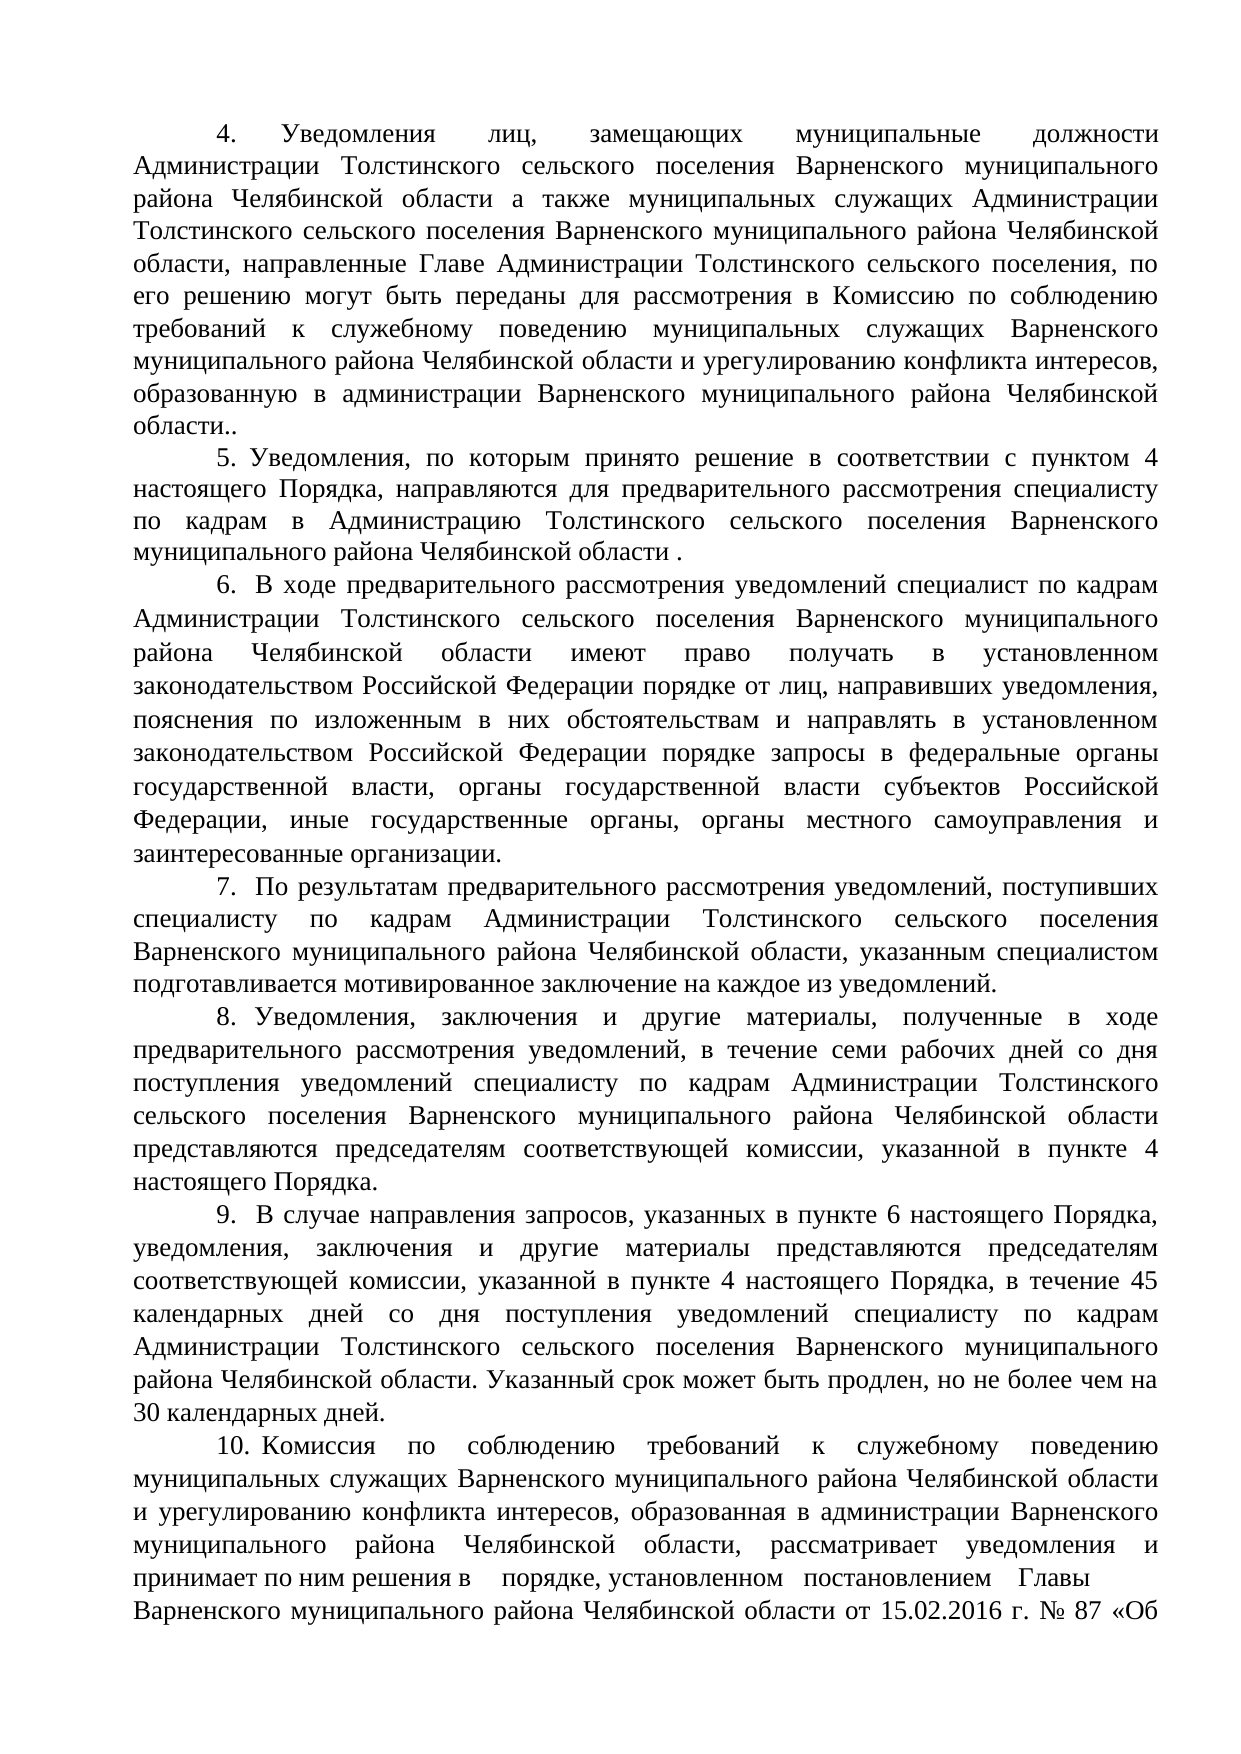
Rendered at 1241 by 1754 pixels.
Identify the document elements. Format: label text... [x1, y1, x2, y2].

list В ходе предварительного рассмотрения уведомлений специалист по кадрам Администрации Толстинского сельского поселения Варненского муниципального района Челябинской области имеют право получать в установленном законодательством Российской Федерации порядке от лиц, направивших уведомления, пояснения по изложенным в них обстоятельствам и направлять в установленном законодательством Российской Федерации порядке запросы в федеральные органы государственной власти, органы государственной власти субъектов Российской Федерации, иные государственные органы, органы местного самоуправления и заинтересованные организации. [133, 567, 1160, 869]
list По результатам предварительного рассмотрения уведомлений, поступивших специалисту по кадрам Администрации Толстинского сельского поселения Варненского муниципального района Челябинской области, указанным специалистом подготавливается мотивированное заключение на каждое из уведомлений. [133, 869, 1160, 999]
list В случае направления запросов, указанных в пункте 6 настоящего Порядка, уведомления, заключения и другие материалы представляются председателям соответствующей комиссии, указанной в пункте 4 настоящего Порядка, в течение 45 календарных дней со дня поступления уведомлений специалисту по кадрам Администрации Толстинского сельского поселения Варненского муниципального района Челябинской области. Указанный срок может быть продлен, но не более чем на 30 календарных дней. [133, 1197, 1160, 1428]
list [133, 1428, 1160, 1626]
list Уведомления, заключения и другие материалы, полученные в ходе предварительного рассмотрения уведомлений, в течение семи рабочих дней со дня поступления уведомлений специалисту по кадрам Администрации Толстинского сельского поселения Варненского муниципального района Челябинской области представляются председателям соответствующей комиссии, указанной в пункте 4 настоящего Порядка. [133, 999, 1160, 1197]
list Уведомления, по которым принято решение в соответствии с пунктом 4 настоящего Порядка, направляются для предварительного рассмотрения специалисту по кадрам в Администрацию Толстинского сельского поселения Варненского муниципального района Челябинской области . [133, 441, 1160, 567]
list Уведомления лиц, замещающих муниципальные должности Администрации Толстинского сельского поселения Варненского муниципального района Челябинской области а также муниципальных служащих Администрации Толстинского сельского поселения Варненского муниципального района Челябинской области, направленные Главе Администрации Толстинского сельского поселения, по его решению могут быть переданы для рассмотрения в Комиссию по соблюдению требований к служебному поведению муниципальных служащих Варненского муниципального района Челябинской области и урегулированию конфликта интересов, образованную в администрации Варненского муниципального района Челябинской области.. [133, 116, 1160, 441]
